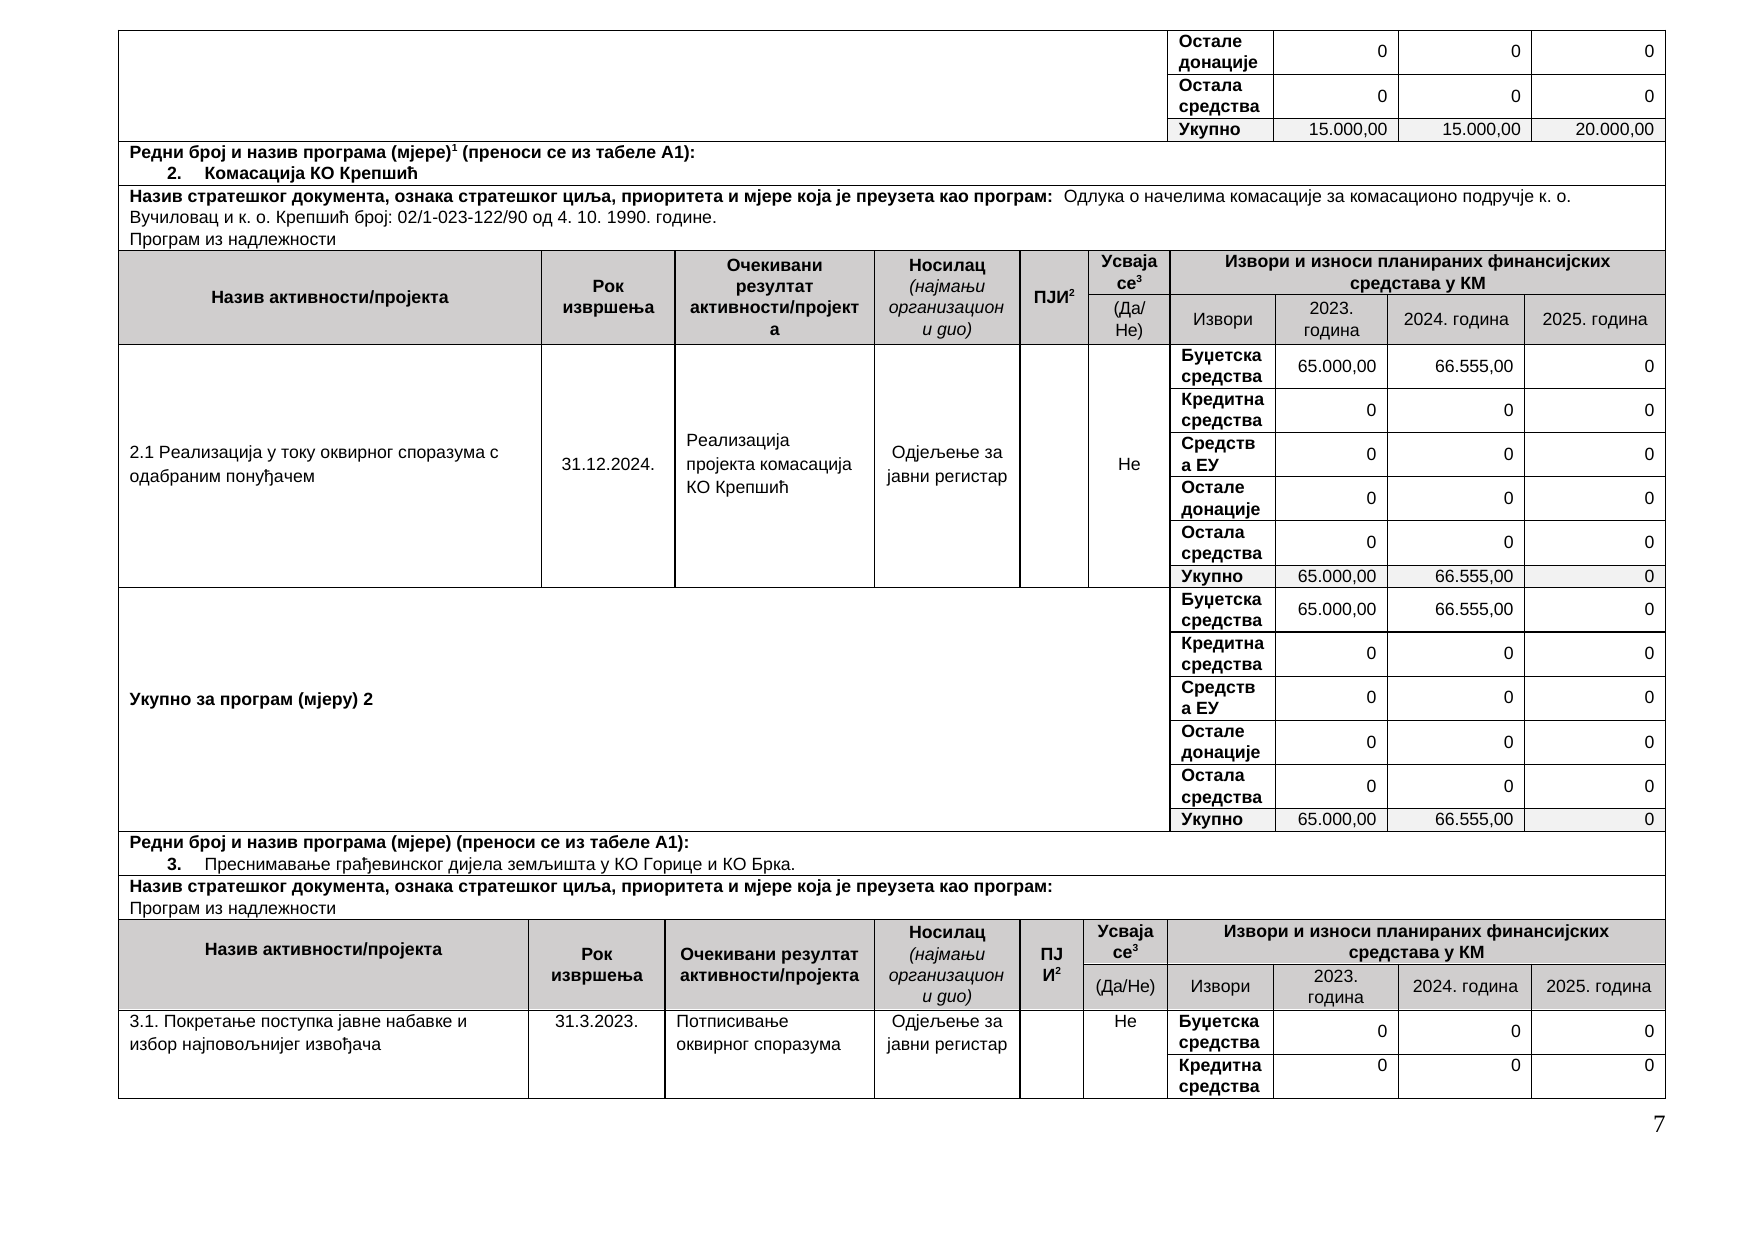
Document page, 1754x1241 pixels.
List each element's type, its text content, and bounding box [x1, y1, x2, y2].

table_cell Кредитна средства [1168, 1055, 1273, 1098]
table_cell 0 [1399, 31, 1531, 74]
table_cell 0 [1399, 1011, 1531, 1054]
table_cell Извори [1171, 295, 1275, 344]
table_cell Редни број и назив програма (мјере)1 (преноси се из табеле А1): Комасација КО Крепшић [119, 142, 1665, 185]
table_cell Рок извршења [529, 920, 664, 1009]
table_cell Усваја се3 [1084, 920, 1167, 963]
table_cell 0 [1525, 588, 1665, 631]
table_cell Носилац (најмањи организациони дио) [875, 251, 1019, 344]
table_cell Реализација пројекта комасација КО Крепшић [676, 345, 874, 587]
table_cell 0 [1388, 721, 1524, 764]
table_cell Буџетска средства [1171, 588, 1275, 631]
table_cell 0 [1276, 477, 1387, 520]
table_cell Остала средства [1171, 765, 1275, 808]
table_cell 0 [1399, 1055, 1531, 1098]
table_cell 0 [1532, 75, 1665, 118]
table_cell 0 [1276, 521, 1387, 564]
table_cell 66.555,00 [1388, 566, 1524, 587]
table_cell Редни број и назив програма (мјере) (преноси се из табеле А1): Преснимавање грађевинског дијела земљишта у КО Горице и КО Брка. [119, 832, 1665, 875]
table_cell 0 [1525, 633, 1665, 676]
table_cell Рок извршења [542, 251, 674, 344]
table_cell Остала средства [1171, 521, 1275, 564]
table_cell 0 [1388, 477, 1524, 520]
table_cell 0 [1274, 31, 1398, 74]
table_cell Средства ЕУ [1171, 433, 1275, 476]
table_cell ПЈИ2 [1021, 920, 1083, 1009]
table_cell 66.555,00 [1388, 345, 1524, 388]
table_cell 0 [1274, 75, 1398, 118]
table_cell 0 [1276, 433, 1387, 476]
table_cell 0 [1532, 1055, 1665, 1098]
table_cell 0 [1532, 1011, 1665, 1054]
table_cell 0 [1525, 809, 1665, 831]
table_cell Остале донације [1171, 477, 1275, 520]
table_cell Усваја се3 [1089, 251, 1169, 294]
table_cell 0 [1525, 677, 1665, 720]
table_cell 0 [1525, 721, 1665, 764]
table_cell Остале донације [1168, 31, 1273, 74]
table_cell 0 [1525, 345, 1665, 388]
table_cell 0 [1388, 521, 1524, 564]
table_cell 0 [1388, 677, 1524, 720]
table_cell 15.000,00 [1274, 119, 1398, 141]
table_cell 0 [1388, 433, 1524, 476]
table_cell 0 [1388, 633, 1524, 676]
table_cell 15.000,00 [1399, 119, 1531, 141]
table_cell Буџетска средства [1171, 345, 1275, 388]
table_cell Остала средства [1168, 75, 1273, 118]
table_cell 0 [1525, 389, 1665, 432]
table_cell 2025. година [1532, 965, 1665, 1009]
table_cell Кредитна средства [1171, 389, 1275, 432]
table_cell 65.000,00 [1276, 588, 1387, 631]
table_cell Остале донације [1171, 721, 1275, 764]
table_cell [1021, 1011, 1083, 1098]
table_cell 2024. година [1399, 965, 1531, 1009]
table_cell 31.3.2023. [529, 1011, 664, 1098]
table_cell 0 [1525, 765, 1665, 808]
table_cell 0 [1525, 566, 1665, 587]
table_cell 0 [1388, 765, 1524, 808]
table_cell 0 [1276, 677, 1387, 720]
table_cell ПЈИ2 [1021, 251, 1088, 344]
table_cell Буџетска средства [1168, 1011, 1273, 1054]
table_cell 0 [1274, 1011, 1398, 1054]
table_cell 0 [1525, 433, 1665, 476]
table_cell Средства ЕУ [1171, 677, 1275, 720]
table_cell 0 [1276, 633, 1387, 676]
table_cell [1021, 345, 1088, 587]
table_cell Не [1089, 345, 1169, 587]
table_cell 2.1 Реализација у току оквирног споразума с одабраним понуђачем [119, 345, 541, 587]
table_cell Потписивање оквирног споразума [666, 1011, 874, 1098]
table_cell Назив активности/пројекта [119, 251, 541, 344]
table_cell Очекивани резултат активности/пројекта [676, 251, 874, 344]
table_cell 0 [1532, 31, 1665, 74]
table_cell Одјељење за јавни регистар [875, 1011, 1019, 1098]
table_cell Извори и износи планираних финансијских средстава у КМ [1168, 920, 1665, 963]
table_cell 65.000,00 [1276, 809, 1387, 831]
table_cell 31.12.2024. [542, 345, 674, 587]
table_cell (Да/Не) [1084, 965, 1167, 1009]
table_cell Назив активности/пројекта [119, 920, 528, 1009]
table_cell 65.000,00 [1276, 345, 1387, 388]
table_cell 0 [1276, 389, 1387, 432]
table_cell Назив стратешког документа, ознака стратешког циља, приоритета и мјере која је преузета као програм: Одлука о начелима комасације за комасационо подручје к. о. Вучиловац и к. о. Крепшић број: 02/1-023-122/90 од 4. 10. 1990. године. Програм из надлежности [119, 186, 1665, 250]
table_cell 0 [1388, 389, 1524, 432]
table_cell (Да/Не) [1089, 295, 1169, 344]
table_cell Назив стратешког документа, ознака стратешког циља, приоритета и мјере која је преузета као програм: Програм из надлежности [119, 876, 1665, 919]
table_cell 66.555,00 [1388, 809, 1524, 831]
table_cell 66.555,00 [1388, 588, 1524, 631]
table_cell Укупно [1168, 119, 1273, 141]
table_cell Укупно [1171, 566, 1275, 587]
table_cell Укупно за програм (мјеру) 2 [119, 588, 1169, 831]
table_cell Укупно [1171, 809, 1275, 831]
table_cell Извори [1168, 965, 1273, 1009]
table_cell 0 [1276, 721, 1387, 764]
table_cell 0 [1274, 1055, 1398, 1098]
table_cell 2025. година [1525, 295, 1665, 344]
table_cell 0 [1276, 765, 1387, 808]
table_cell 2023. година [1276, 295, 1387, 344]
table_cell Носилац (најмањи организациони дио) [875, 920, 1019, 1009]
table_cell 0 [1399, 75, 1531, 118]
table_cell Очекивани резултат активности/пројекта [666, 920, 874, 1009]
table_cell Кредитна средства [1171, 633, 1275, 676]
table_cell 3.1. Покретање поступка јавне набавке и избор најповољнијег извођача [119, 1011, 528, 1098]
table_cell 20.000,00 [1532, 119, 1665, 141]
table_cell 0 [1525, 477, 1665, 520]
table_cell 2024. година [1388, 295, 1524, 344]
table_cell Не [1084, 1011, 1167, 1098]
table_cell 2023. година [1274, 965, 1398, 1009]
table_cell Извори и износи планираних финансијских средстава у КМ [1171, 251, 1665, 294]
table_cell 65.000,00 [1276, 566, 1387, 587]
table_cell Одјељење за јавни регистар [875, 345, 1019, 587]
table_cell 0 [1525, 521, 1665, 564]
